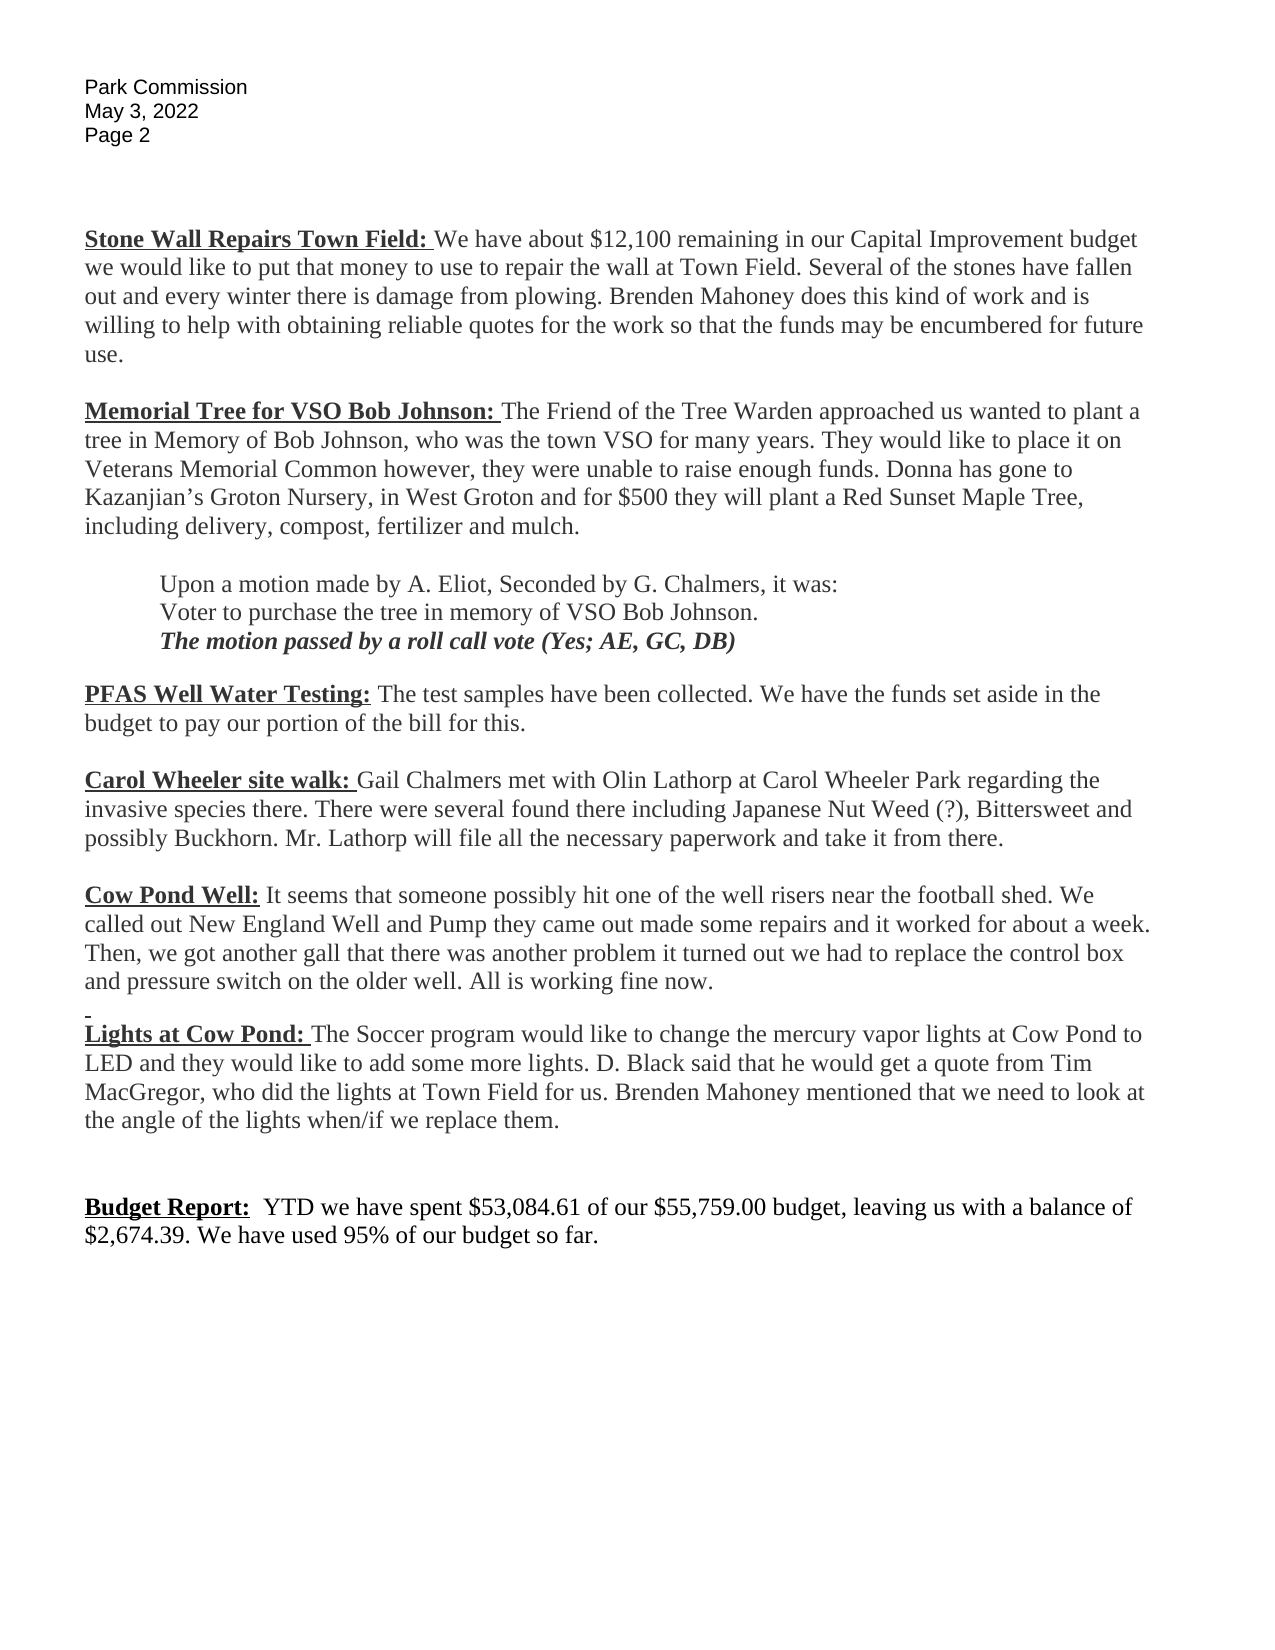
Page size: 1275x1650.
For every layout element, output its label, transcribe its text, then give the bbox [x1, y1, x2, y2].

text PFAS Well Water Testing: The test samples have been collected. We have the funds set aside in the budget to pay our portion of the bill for this. [84, 679, 1153, 736]
text Lights at Cow Pond: The Soccer program would like to change the mercury vapor lights at Cow Pond to LED and they would like to add some more lights. D. Black said that he would get a quote from Tim MacGregor, who did the lights at Town Field for us. Brenden Mahoney mentioned that we need to look at the angle of the lights when/if we replace them. [84, 1019, 1153, 1134]
text Memorial Tree for VSO Bob Johnson: The Friend of the Tree Warden approached us wanted to plant a tree in Memory of Bob Johnson, who was the town VSO for many years. They would like to place it on Veterans Memorial Common however, they were unable to raise enough funds. Donna has gone to Kazanjian’s Groton Nursery, in West Groton and for $500 they will plant a Red Sunset Maple Tree, including delivery, compost, fertilizer and mulch. [84, 396, 1153, 540]
text Upon a motion made by A. Eliot, Seconded by G. Chalmers, it was: [84, 569, 1153, 597]
text Stone Wall Repairs Town Field: We have about $12,100 remaining in our Capital Improvement budget we would like to put that money to use to repair the wall at Town Field. Several of the stones have fallen out and every winter there is damage from plowing. Brenden Mahoney does this kind of work and is willing to help with obtaining reliable quotes for the work so that the funds may be encumbered for future use. [84, 224, 1153, 367]
text Carol Wheeler site walk: Gail Chalmers met with Olin Lathorp at Carol Wheeler Park regarding the invasive species there. There were several found there including Japanese Nut Weed (?), Bittersweet and possibly Buckhorn. Mr. Lathorp will file all the necessary paperwork and take it from there. [84, 765, 1153, 851]
text Voter to purchase the tree in memory of VSO Bob Johnson. [84, 597, 1153, 626]
text The motion passed by a roll call vote (Yes; AE, GC, DB) [84, 626, 1153, 655]
text Budget Report: YTD we have spent $53,084.61 of our $55,759.00 budget, leaving us with a balance of $2,674.39. We have used 95% of our budget so far. [84, 1192, 1153, 1249]
text Cow Pond Well: It seems that someone possibly hit one of the well risers near the football shed. We called out New England Well and Pump they came out made some repairs and it worked for about a week. Then, we got another gall that there was another problem it turned out we had to replace the control box and pressure switch on the older well. All is working fine now. [84, 880, 1153, 995]
